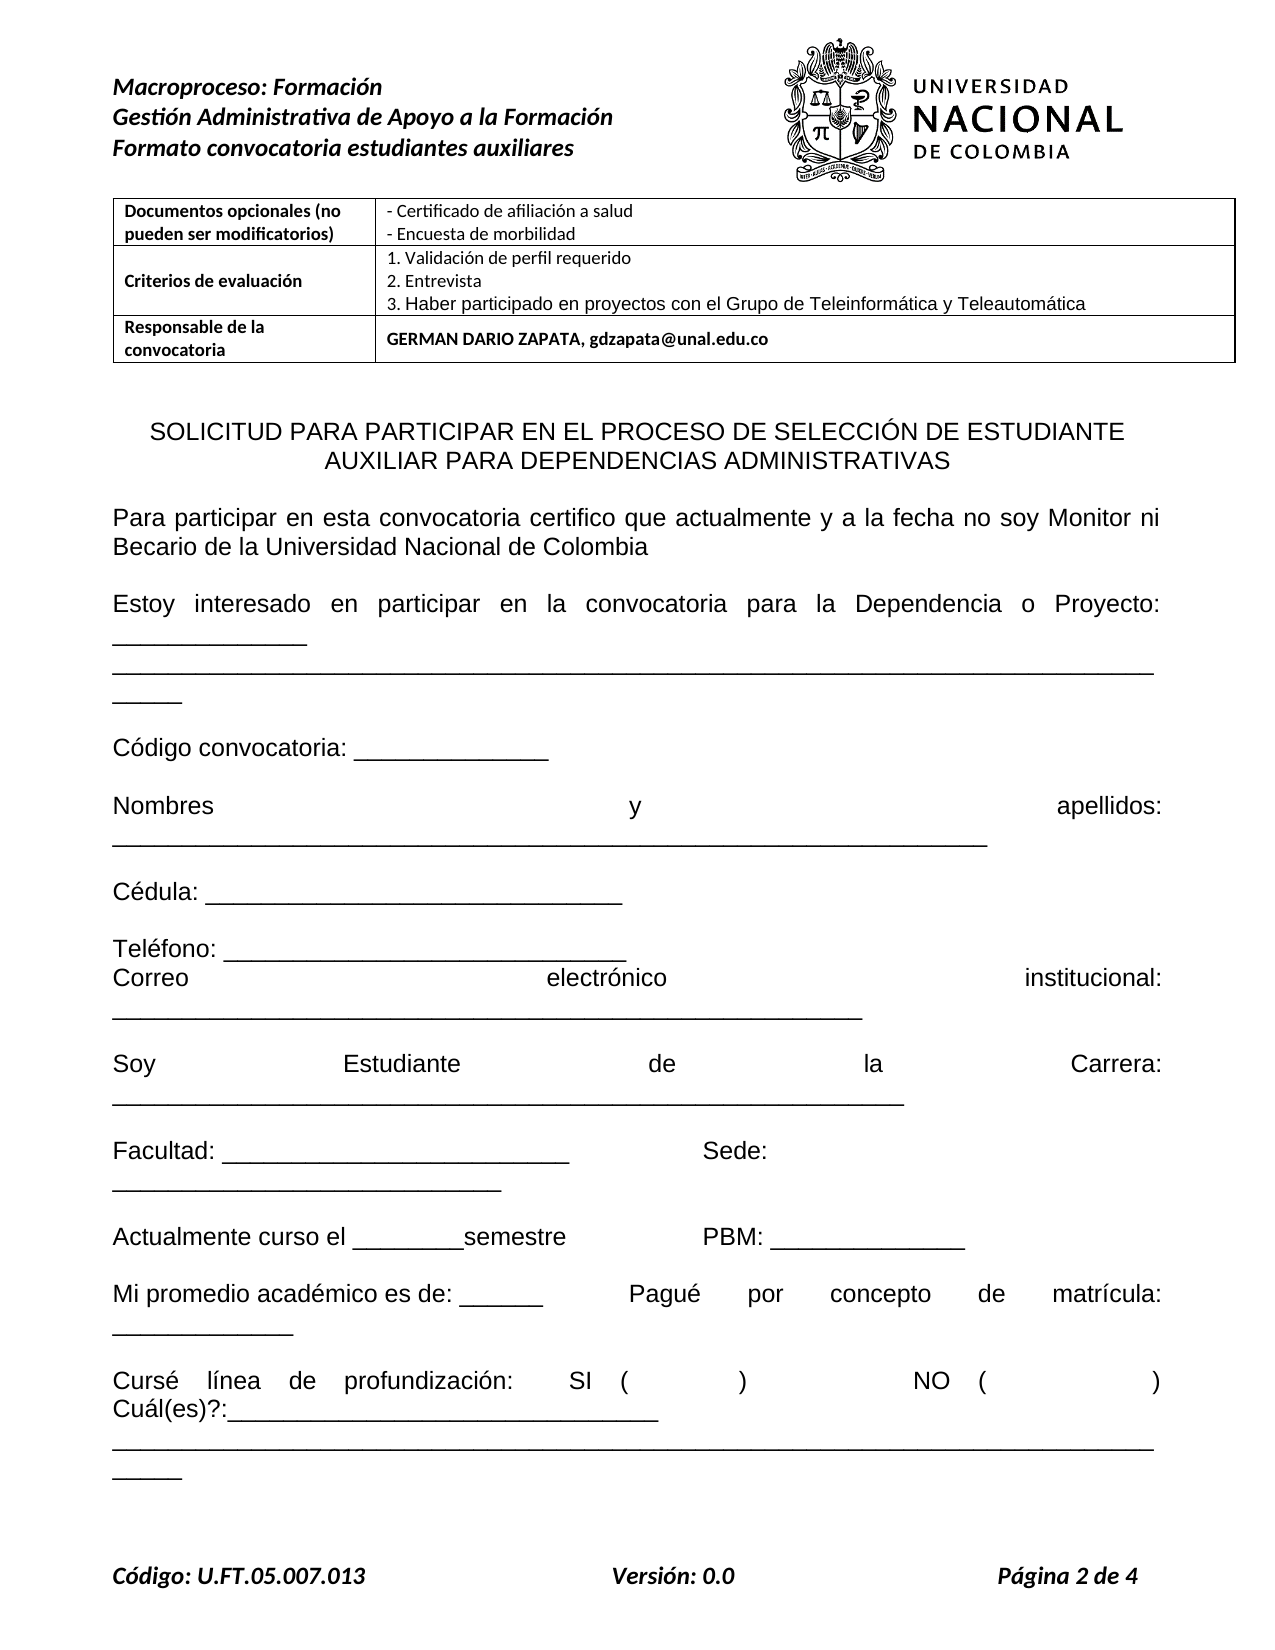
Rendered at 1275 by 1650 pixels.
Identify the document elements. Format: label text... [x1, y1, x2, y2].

picture [748, 2, 1158, 198]
text SOLICITUD PARA PARTICIPAR EN EL PROCESO DE SELECCIÓN DE ESTUDIANTE AUXILIAR PARA DEPENDENCIAS ADMINISTRATIVAS [112, 417, 1162, 474]
table_cell - Certificado de afiliación a salud - Encuesta de morbilidad [376, 199, 1234, 245]
table_cell Criterios de evaluación [114, 246, 375, 315]
text Cursé línea de profundización: SI ( ) NO ( ) Cuál(es)?:_______________________________ [112, 1366, 1162, 1423]
text Facultad: _________________________ Sede: ____________________________ [112, 1136, 1162, 1193]
text Soy Estudiante de la Carrera: _________________________________________________________ [112, 1049, 1162, 1107]
table_cell GERMAN DARIO ZAPATA, gdzapata@unal.edu.co [376, 316, 1234, 362]
text Mi promedio académico es de: ______ Pagué por concepto de matrícula: _____________ [112, 1279, 1162, 1337]
text Código convocatoria: ______________ [112, 733, 1162, 762]
text Para participar en esta convocatoria certifico que actualmente y a la fecha no soy Monitor ni Becario de la Universidad Nacional de Colombia [112, 503, 1162, 561]
text Teléfono: _____________________________ [112, 934, 1162, 963]
table_cell Responsable de la convocatoria [114, 316, 375, 362]
text Cédula: ______________________________ [112, 877, 1162, 906]
text ________________________________________________________________________________ [112, 647, 1162, 704]
table_cell 1. Validación de perfil requerido 2. Entrevista 3. Haber participado en proyectos con el Grupo de Teleinformática y Teleautomática [376, 246, 1234, 315]
text ________________________________________________________________________________ [112, 1423, 1162, 1481]
text Actualmente curso el ________semestre PBM: ______________ [112, 1222, 1162, 1251]
text Nombres y apellidos: _______________________________________________________________ [112, 791, 1162, 848]
table_cell Documentos opcionales (no pueden ser modificatorios) [114, 199, 375, 245]
text Correo electrónico institucional: ______________________________________________________ [112, 963, 1162, 1021]
text Estoy interesado en participar en la convocatoria para la Dependencia o Proyecto: ______________ [112, 589, 1162, 647]
